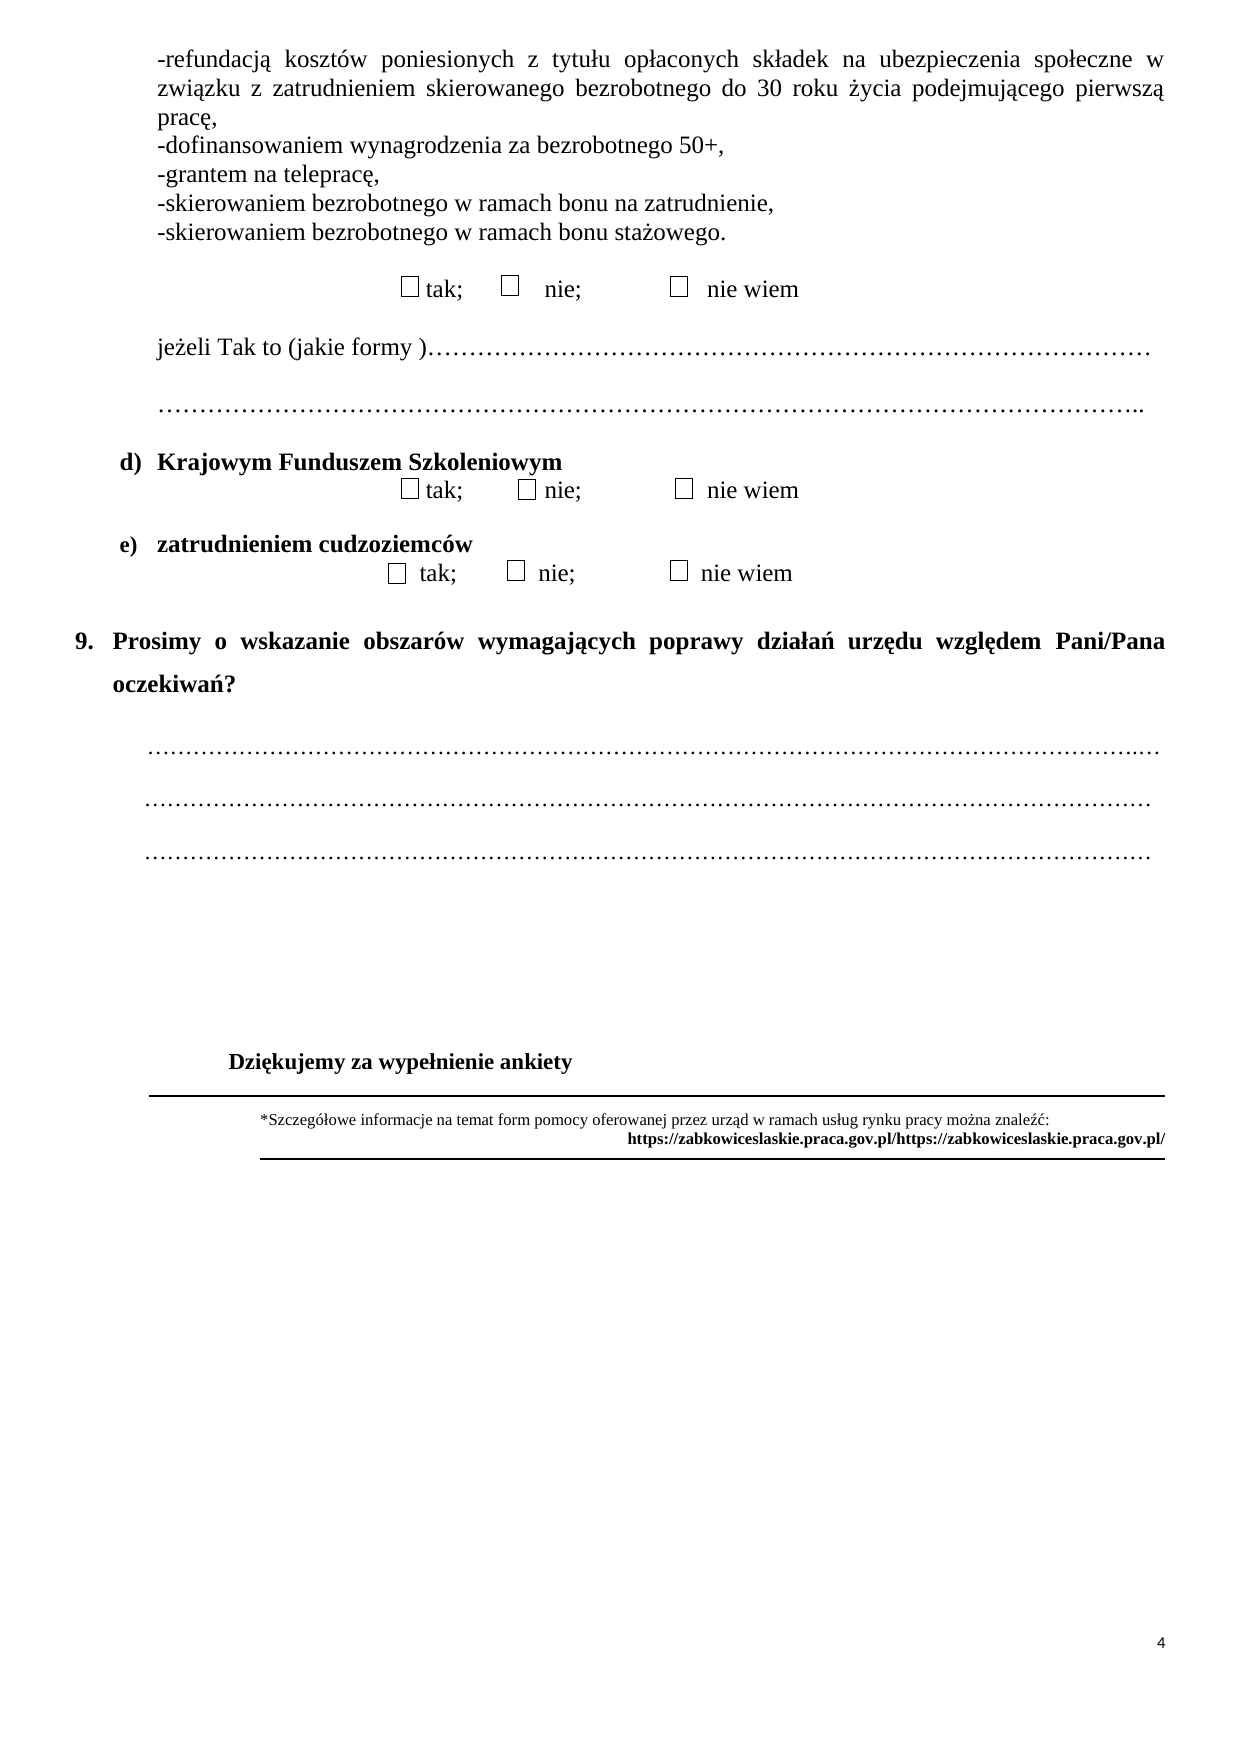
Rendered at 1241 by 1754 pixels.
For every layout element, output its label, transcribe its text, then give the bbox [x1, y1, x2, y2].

text jeżeli Tak to (jakie formy )…………………………………………………………………………… [157, 332, 1165, 361]
text ………………………………………………………………………………………………………………….… [112, 733, 1165, 759]
text Dziękujemy za wypełnienie ankiety [149, 1048, 1165, 1095]
text …………………………………………………………………………………………………………………… [75, 838, 1165, 864]
text …………………………………………………………………………………………………………………… [75, 786, 1165, 812]
list tak; nie; nie wiem [157, 558, 1165, 587]
text -skierowaniem bezrobotnego w ramach bonu stażowego. [157, 217, 1165, 246]
text tak; nie; nie wiem [157, 476, 1165, 504]
text -refundacją kosztów poniesionych z tytułu opłaconych składek na ubezpieczenia społeczne w związku z zatrudnieniem skierowanego bezrobotnego do 30 roku życia podejmującego pierwszą pracę, [157, 44, 1165, 131]
text tak; nie; nie wiem [157, 274, 1165, 303]
text ……………………………………………………………………………………………………….. [157, 389, 1165, 418]
text *Szczegółowe informacje na temat form pomocy oferowanej przez urząd w ramach usług rynku pracy można znaleźć: [260, 1109, 1165, 1128]
text https://zabkowiceslaskie.praca.gov.pl/https://zabkowiceslaskie.praca.gov.pl/ [260, 1128, 1165, 1158]
text -grantem na telepracę, [157, 159, 1165, 188]
list Krajowym Funduszem Szkoleniowym [119, 447, 1165, 476]
list zatrudnieniem cudzoziemców [119, 529, 1165, 558]
text -dofinansowaniem wynagrodzenia za bezrobotnego 50+, [157, 131, 1165, 159]
text -skierowaniem bezrobotnego w ramach bonu na zatrudnienie, [157, 188, 1165, 217]
list Prosimy o wskazanie obszarów wymagających poprawy działań urzędu względem Pani/Pana oczekiwań? [75, 626, 1165, 698]
